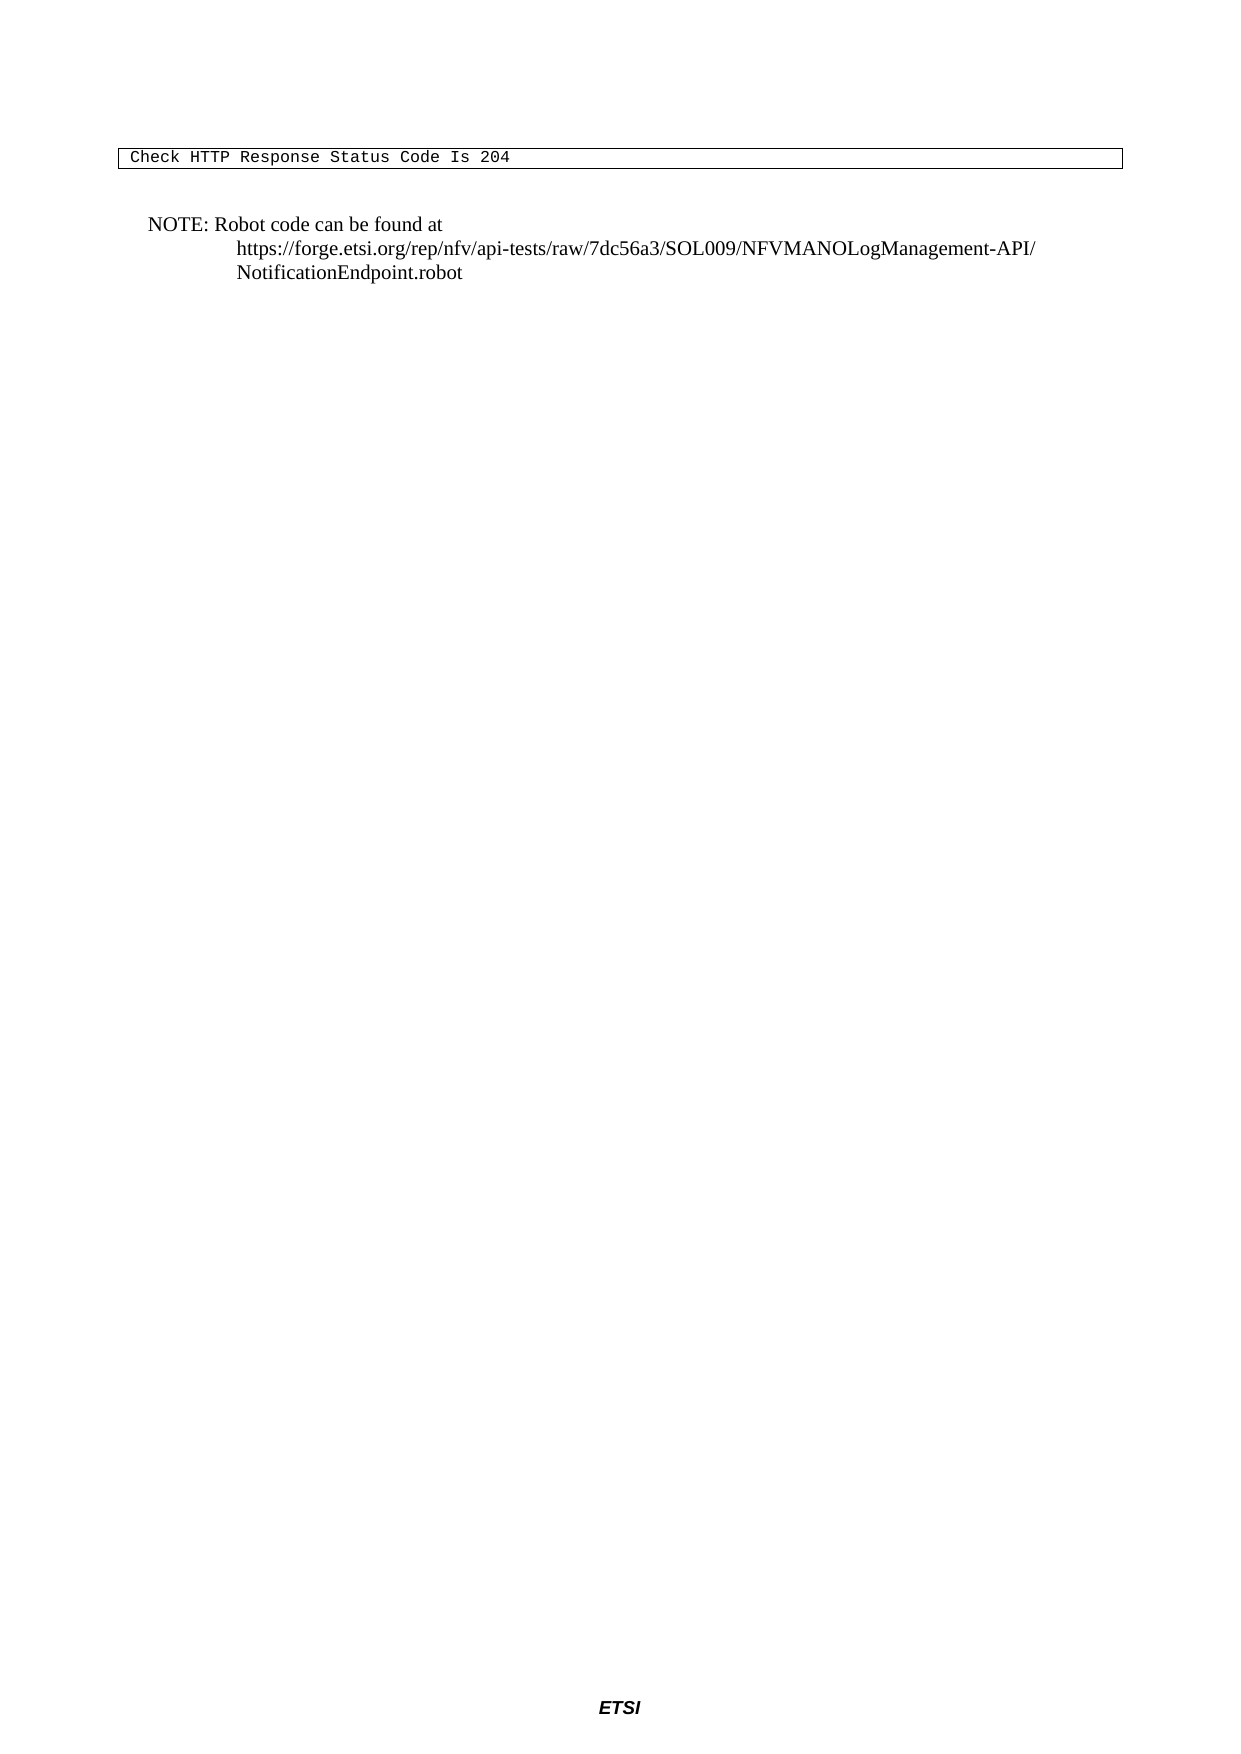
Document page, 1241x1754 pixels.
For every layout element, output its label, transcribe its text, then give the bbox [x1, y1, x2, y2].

text NOTE: Robot code can be found at https://forge.etsi.org/rep/nfv/api-tests/raw/7dc56a3/SOL009/NFVMANOLogManagement-API/NotificationEndpoint.robot [148, 211, 1122, 284]
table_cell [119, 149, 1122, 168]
